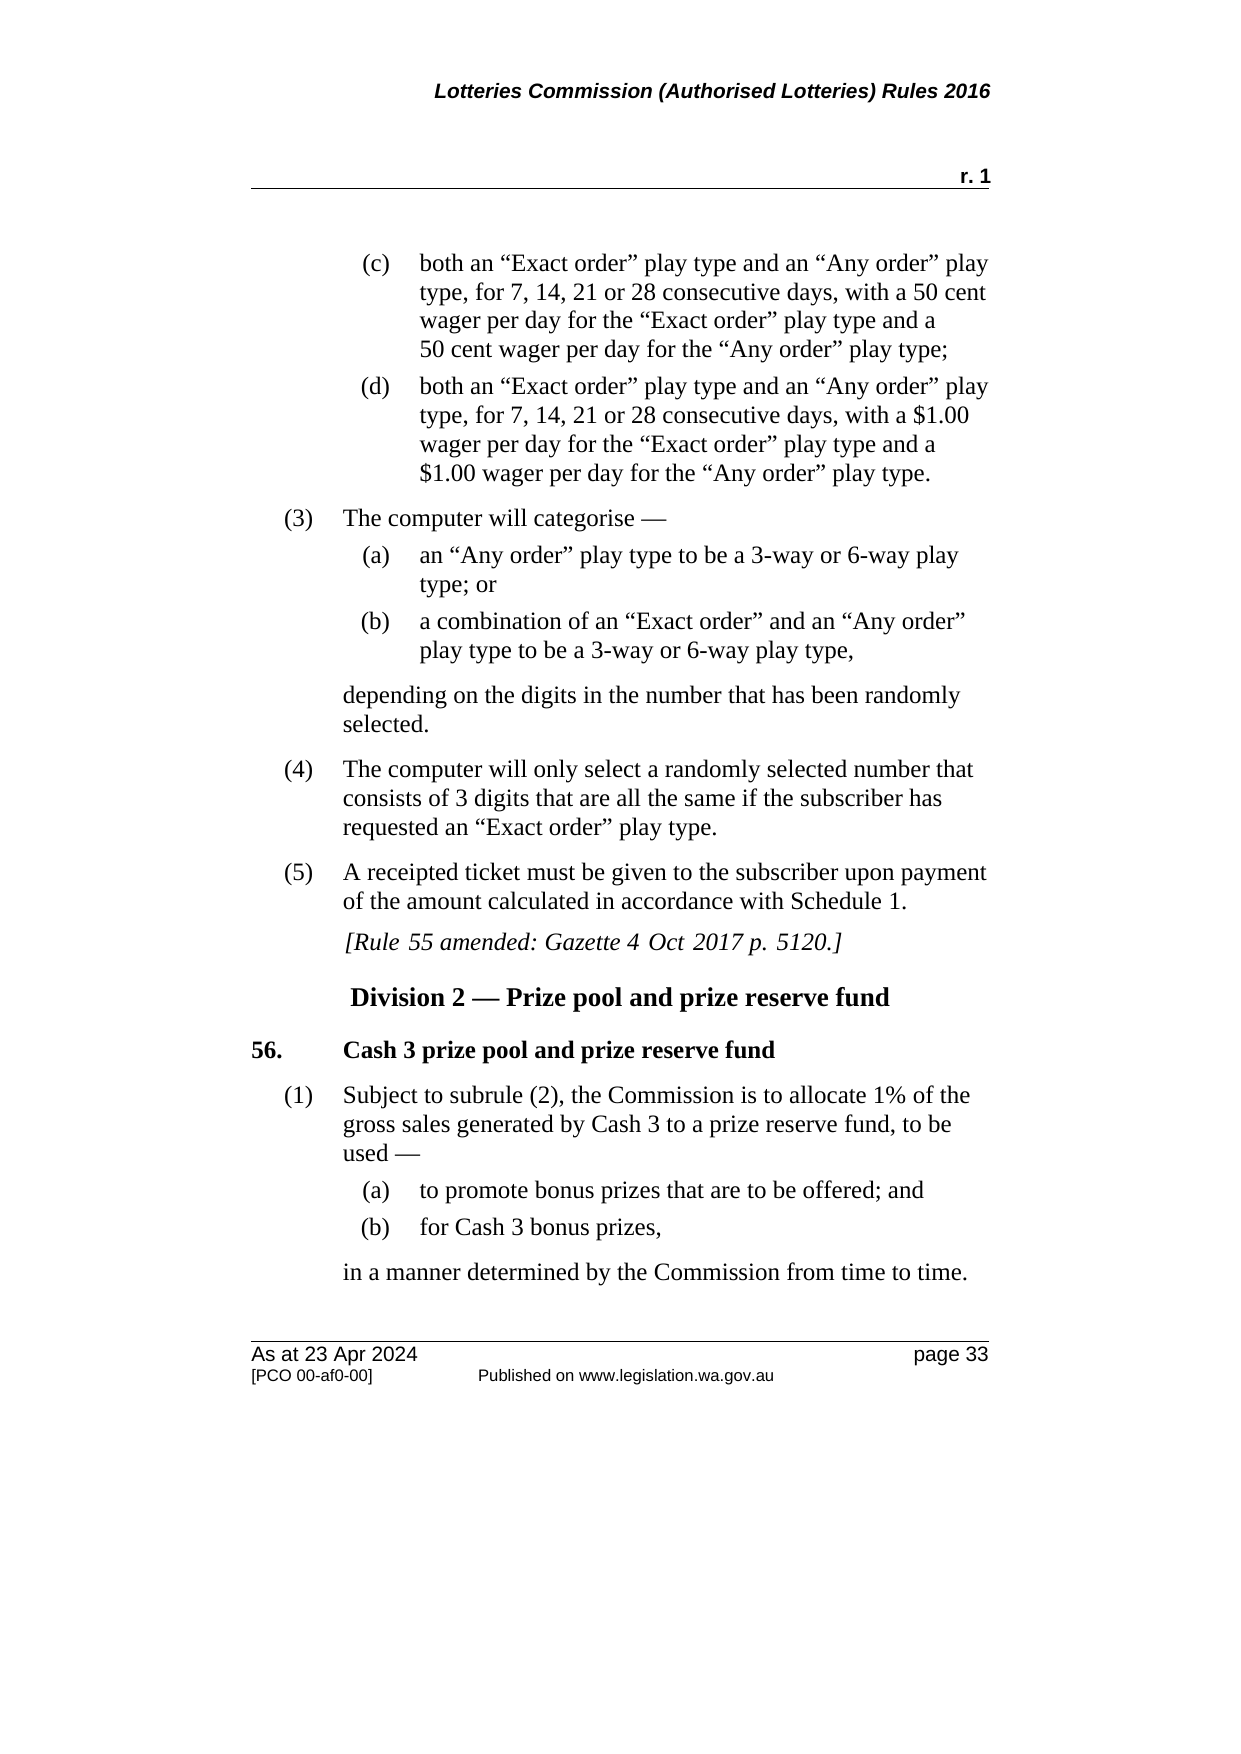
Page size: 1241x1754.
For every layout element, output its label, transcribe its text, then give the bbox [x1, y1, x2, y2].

text (b) a combination of an “Exact order” and an “Any order” play type to be a 3-way or 6-way play type, [251, 606, 989, 663]
text (c) both an “Exact order” play type and an “Any order” play type, for 7, 14, 21 or 28 consecutive days, with a 50 cent wager per day for the “Exact order” play type and a 50 cent wager per day for the “Any order” play type; [251, 248, 989, 363]
text (3) The computer will categorise — [251, 503, 989, 532]
text in a manner determined by the Commission from time to time. [251, 1257, 989, 1286]
text (a) to promote bonus prizes that are to be offered; and [251, 1175, 989, 1204]
text (1) Subject to subrule (2), the Commission is to allocate 1% of the gross sales generated by Cash 3 to a prize reserve fund, to be used — [251, 1080, 989, 1167]
text (a) an “Any order” play type to be a 3-way or 6-way play type; or [251, 540, 989, 598]
text (b) for Cash 3 bonus prizes, [251, 1212, 989, 1241]
text (5) A receipted ticket must be given to the subscriber upon payment of the amount calculated in accordance with Schedule 1. [251, 857, 989, 915]
text [Rule 55 amended: Gazette 4 Oct 2017 p. 5120.] [251, 927, 989, 956]
text depending on the digits in the number that has been randomly selected. [251, 680, 989, 738]
text (d) both an “Exact order” play type and an “Any order” play type, for 7, 14, 21 or 28 consecutive days, with a $1.00 wager per day for the “Exact order” play type and a $1.00 wager per day for the “Any order” play type. [251, 371, 989, 486]
subtitle 56. Cash 3 prize pool and prize reserve fund [251, 1035, 989, 1064]
text (4) The computer will only select a randomly selected number that consists of 3 digits that are all the same if the subscriber has requested an “Exact order” play type. [251, 754, 989, 841]
subtitle Division 2 — Prize pool and prize reserve fund [251, 981, 989, 1012]
